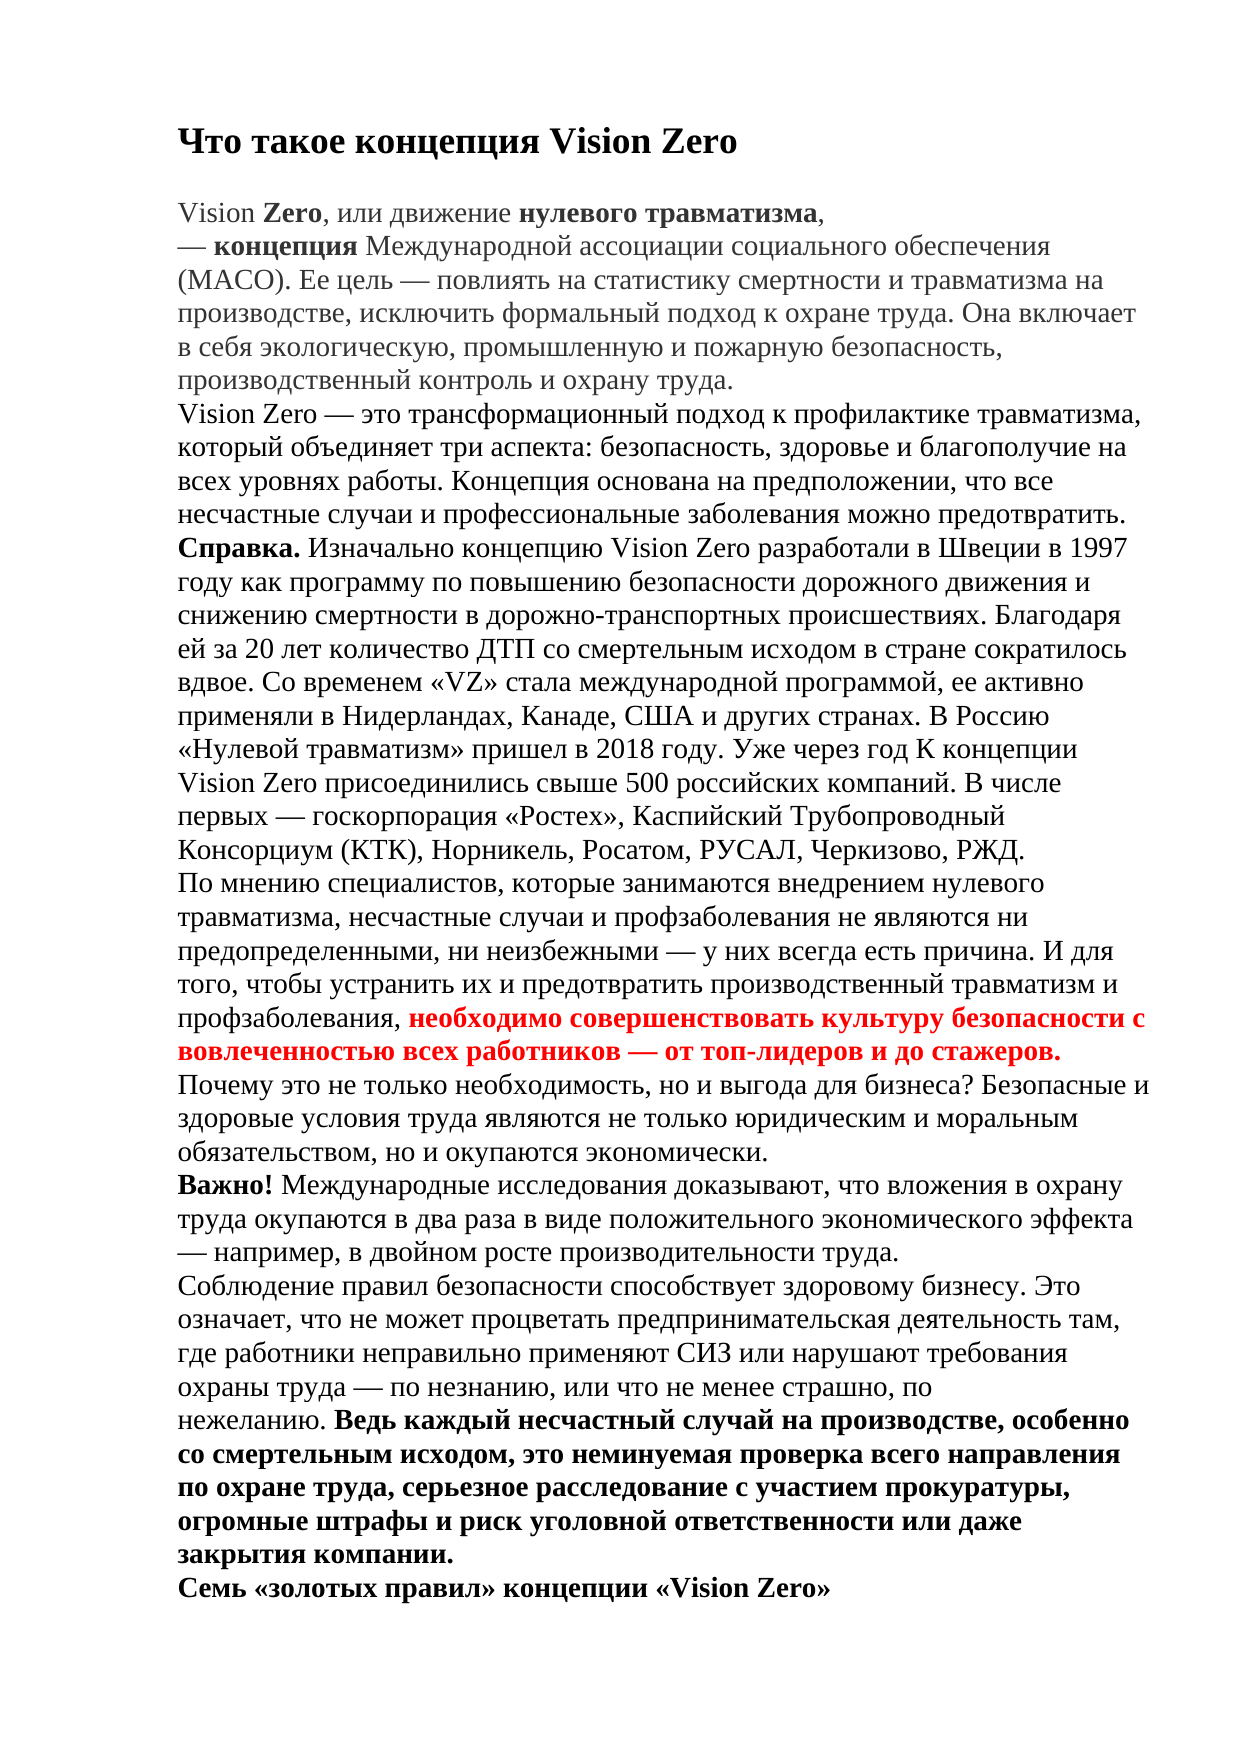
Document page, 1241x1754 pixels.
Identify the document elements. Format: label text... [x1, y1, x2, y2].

text Почему это не только необходимость, но и выгода для бизнеса? Безопасные и здоровые условия труда являются не только юридическим и моральным обязательством, но и окупаются экономически. [177, 1067, 1152, 1167]
text Семь «золотых правил» концепции «Vision Zero» [177, 1570, 1152, 1603]
text Важно! Международные исследования доказывают, что вложения в охрану труда окупаются в два раза в виде положительного экономического эффекта — например, в двойном росте производительности труда. [177, 1167, 1152, 1268]
text Что такое концепция Vision Zero [177, 118, 1152, 161]
text Соблюдение правил безопасности способствует здоровому бизнесу. Это означает, что не может процветать предпринимательская деятельность там, где работники неправильно применяют СИЗ или нарушают требования охраны труда — по незнанию, или что не менее страшно, по нежеланию. Ведь каждый несчастный случай на производстве, особенно со смертельным исходом, это неминуемая проверка всего направления по охране труда, серьезное расследование с участием прокуратуры, огромные штрафы и риск уголовной ответственности или даже закрытия компании. [461, 1268, 1152, 1570]
text По мнению специалистов, которые занимаются внедрением нулевого травматизма, несчастные случаи и профзаболевания не являются ни предопределенными, ни неизбежными — у них всегда есть причина. И для того, чтобы устранить их и предотвратить производственный травматизм и профзаболевания, необходимо совершенствовать культуру безопасности с вовлеченностью всех работников — от топ-лидеров и до стажеров. [177, 866, 1152, 1067]
text Справка. Изначально концепцию Vision Zero разработали в Швеции в 1997 году как программу по повышению безопасности дорожного движения и снижению смертности в дорожно-транспортных происшествиях. Благодаря ей за 20 лет количество ДТП со смертельным исходом в стране сократилось вдвое. Со временем «VZ» стала международной программой, ее активно применяли в Нидерландах, Канаде, США и других странах. В Россию «Нулевой травматизм» пришел в 2018 году. Уже через год К концепции Vision Zero присоединились свыше 500 российских компаний. В числе первых — госкорпорация «Ростех», Каспийский Трубопроводный Консорциум (КТК), Норникель, Росатом, РУСАЛ, Черкизово, РЖД. [177, 530, 1152, 866]
text Vision Zero, или движение нулевого травматизма, — концепция Международной ассоциации социального обеспечения (МАСО). Ее цель — повлиять на статистику смертности и травматизма на производстве, исключить формальный подход к охране труда. Она включает в себя экологическую, промышленную и пожарную безопасность, производственный контроль и охрану труда. [177, 195, 1152, 396]
text Vision Zero — это трансформационный подход к профилактике травматизма, который объединяет три аспекта: безопасность, здоровье и благополучие на всех уровнях работы. Концепция основана на предположении, что все несчастные случаи и профессиональные заболевания можно предотвратить. [177, 396, 1152, 530]
